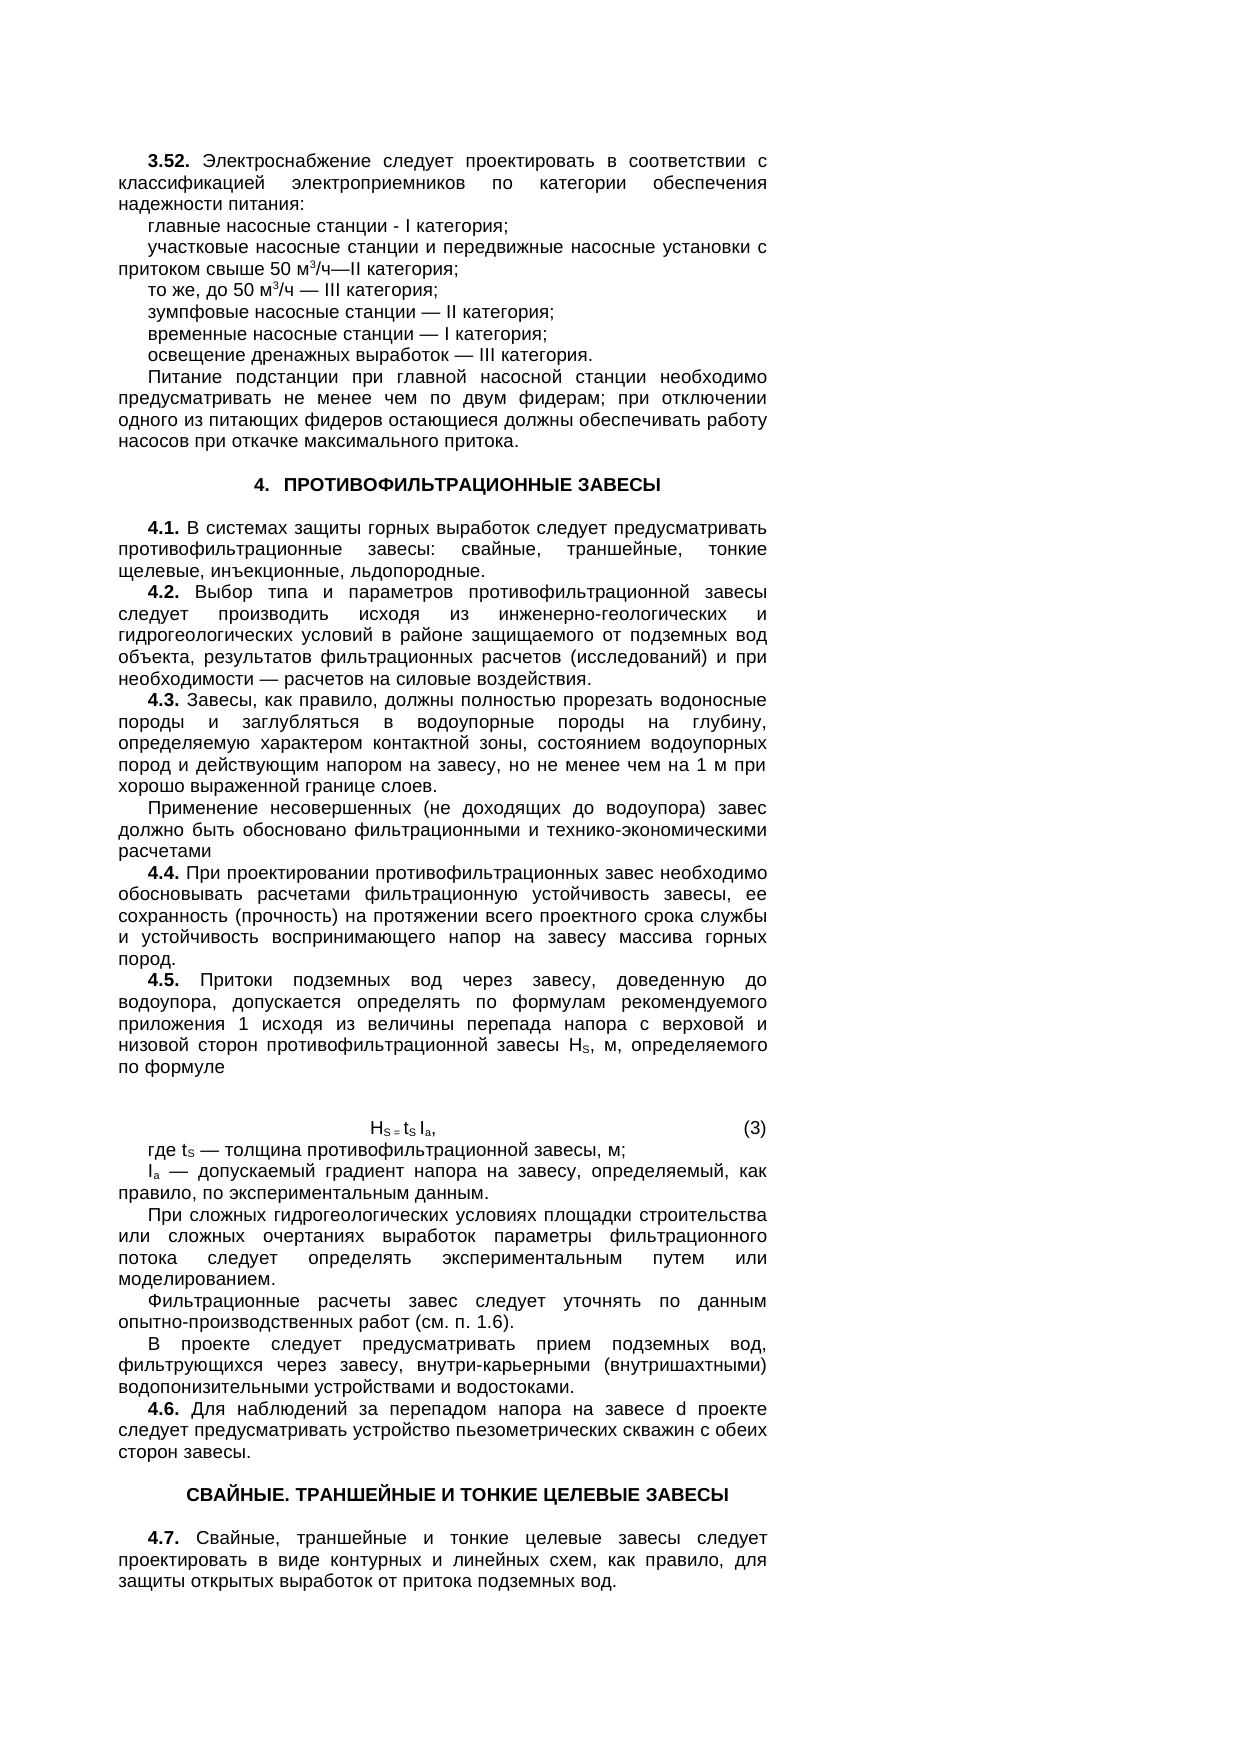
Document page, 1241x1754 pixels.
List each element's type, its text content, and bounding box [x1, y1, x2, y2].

text где tS — толщина противофильтрационной завесы, м; [118, 1139, 768, 1160]
text главные насосные станции - категория; [118, 215, 768, 236]
text временные насосные станции — категория; [118, 322, 768, 344]
text 3.52. Электроснабжение следует проектировать в соответствии с классификацией электроприемников по категории обеспечения надежности питания: [118, 150, 768, 215]
text При сложных гидрогеологических условиях площадки строительства или сложных очертаниях выработок параметры фильтрационного потока следует определять экспериментальным путем или моделированием. [118, 1203, 768, 1290]
text 4.5. Притоки подземных вод через завесу, доведенную до водоупора, допускается определять по формулам рекомендуемого приложения 1 исходя из величины перепада напора с верховой и низовой сторон противофильтрационной завесы HS, м, определяемого по формуле [118, 969, 768, 1077]
text 4.2. Выбор типа и параметров противофильтрационной завесы следует производить исходя из инженерно-геологических и гидрогеологических условий в районе защищаемого от подземных вод объекта, результатов фильтрационных расчетов (исследований) и при необходимости — расчетов на силовые воздействия. [118, 581, 768, 689]
text 4.6. Для наблюдений за перепадом напора на завесе d проекте следует предусматривать устройство пьезометрических скважин с обеих сторон завесы. [118, 1397, 768, 1462]
text В проекте следует предусматривать прием подземных вод, фильтрующихся через завесу, внутри-карьерными (внутришахтными) водопонизительными устройствами и водостоками. [118, 1333, 768, 1397]
text 4.7. Свайные, траншейные и тонкие целевые завесы следует проектировать в виде контурных и линейных схем, как правило, для защиты открытых выработок от притока подземных вод. [118, 1527, 768, 1592]
text освещение дренажных выработок — III категория. [118, 344, 768, 366]
text 4.1. В системах защиты горных выработок следует предусматривать противофильтрационные завесы: свайные, траншейные, тонкие щелевые, инъекционные, льдопородные. [118, 517, 768, 581]
text HS = tS Ia, (3) [118, 1099, 768, 1139]
text участковые насосные станции и передвижные насосные установки с притоком свыше 50 м3/ч—II категория; [118, 236, 768, 279]
text 4.3. Завесы, как правило, должны полностью прорезать водоносные породы и заглубляться в водоупорные породы на глубину, определяемую характером контактной зоны, состоянием водоупорных пород и действующим напором на завесу, но не менее чем на 1 м при хорошо выраженной границе слоев. [118, 689, 768, 797]
text Питание подстанции при главной насосной станции необходимо предусматривать не менее чем по двум фидерам; при отключении одного из питающих фидеров остающиеся должны обеспечивать работу насосов при откачке максимального притока. [118, 366, 768, 452]
text зумпфовые насосные станции — II категория; [118, 301, 768, 322]
text СВАЙНЫЕ. ТРАНШЕЙНЫЕ И ТОНКИЕ ЦЕЛЕВЫЕ ЗАВЕСЫ [118, 1484, 768, 1505]
text Фильтрационные расчеты завес следует уточнять по данным опытно-производственных работ (см. п. 1.6). [118, 1290, 768, 1333]
list ПРОТИВОФИЛЬТРАЦИОННЫЕ ЗАВЕСЫ [148, 473, 768, 495]
text то же, до 50 м3/ч — III категория; [118, 279, 768, 301]
text 4.4. При проектировании противофильтрационных завес необходимо обосновывать расчетами фильтрационную устойчивость завесы, ее сохранность (прочность) на протяжении всего проектного срока службы и устойчивость воспринимающего напор на завесу массива горных пород. [118, 862, 768, 969]
text Применение несовершенных (не доходящих до водоупора) завес должно быть обосновано фильтрационными и технико-экономическими расчетами [118, 797, 768, 862]
text Ia — допускаемый градиент напора на завесу, определяемый, как правило, по экспериментальным данным. [118, 1160, 768, 1203]
